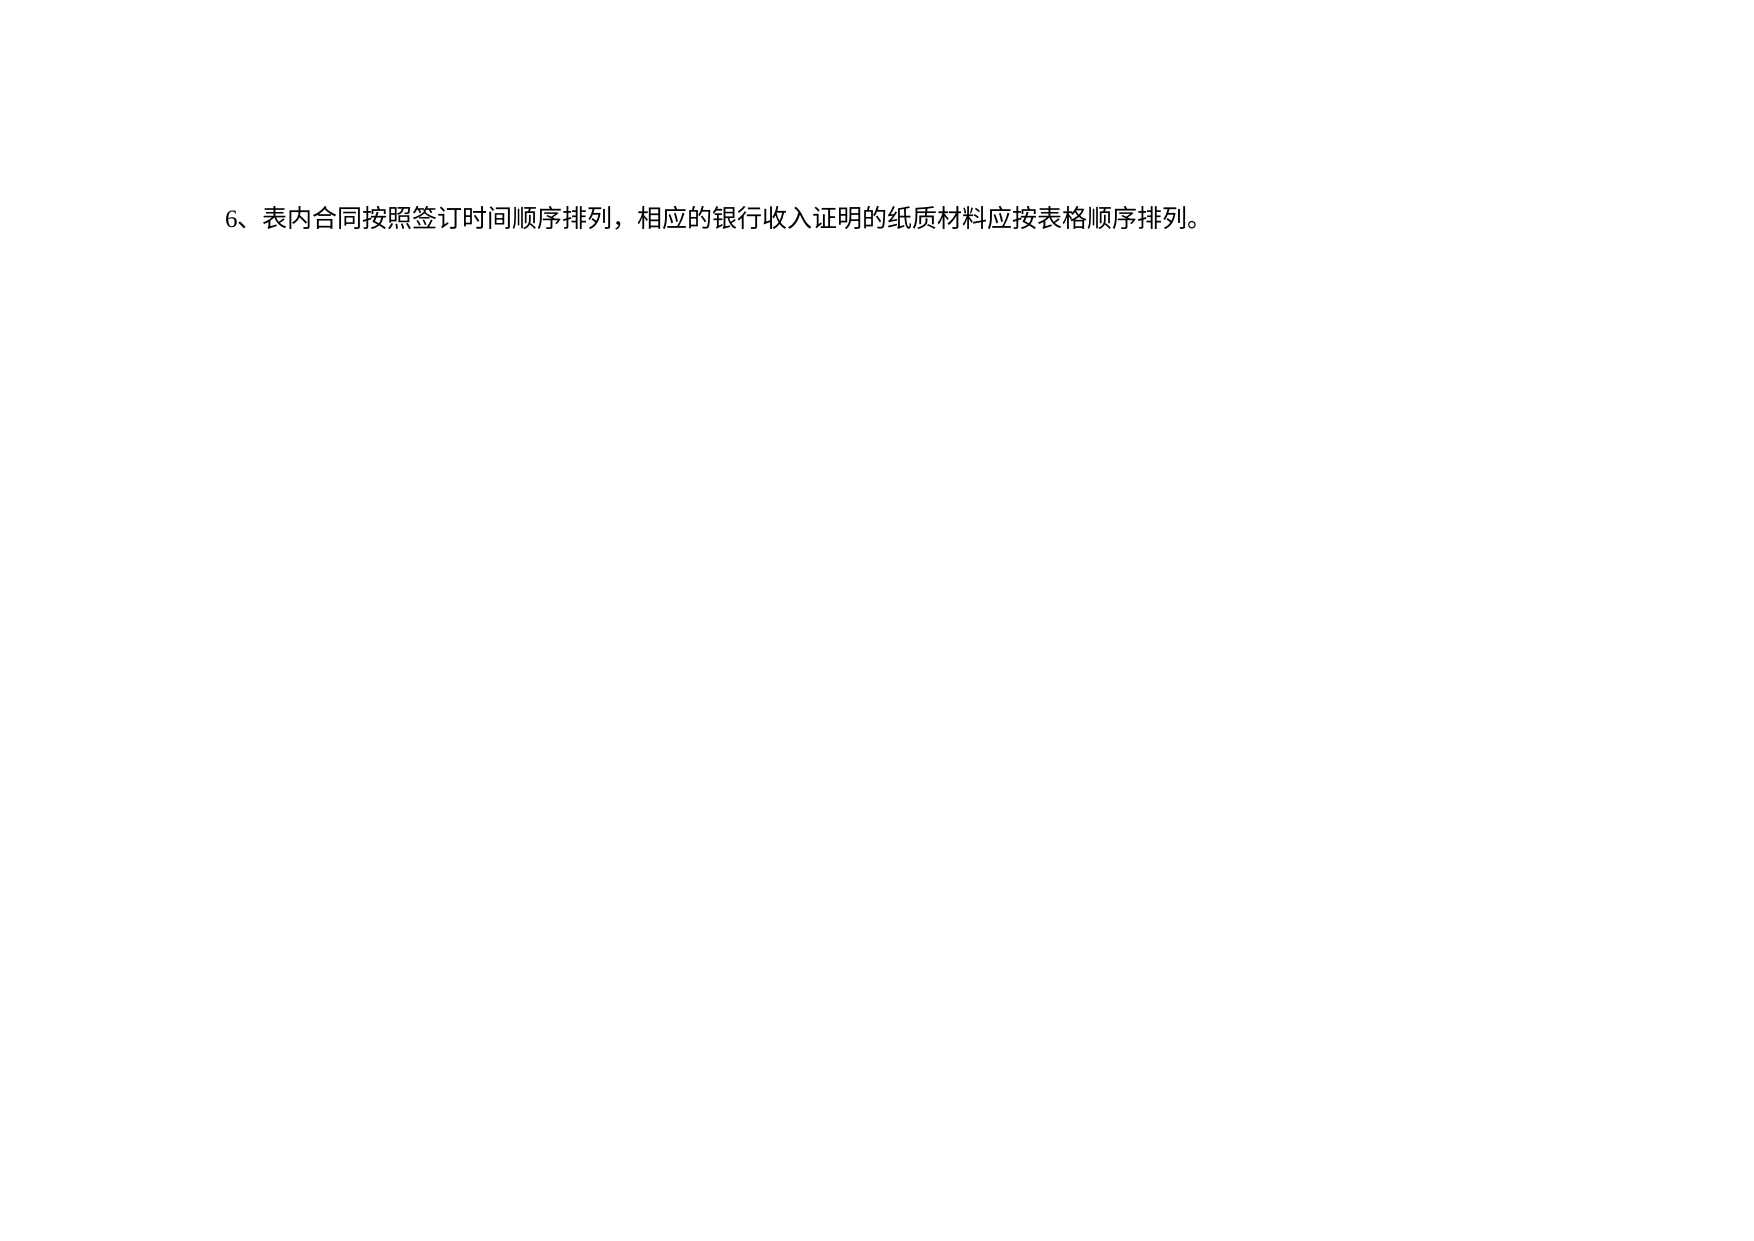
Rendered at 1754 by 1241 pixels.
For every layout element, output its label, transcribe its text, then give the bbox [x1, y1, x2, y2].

text 6、表内合同按照签订时间顺序排列，相应的银行收入证明的纸质材料应按表格顺序排列。 [150, 198, 1604, 235]
